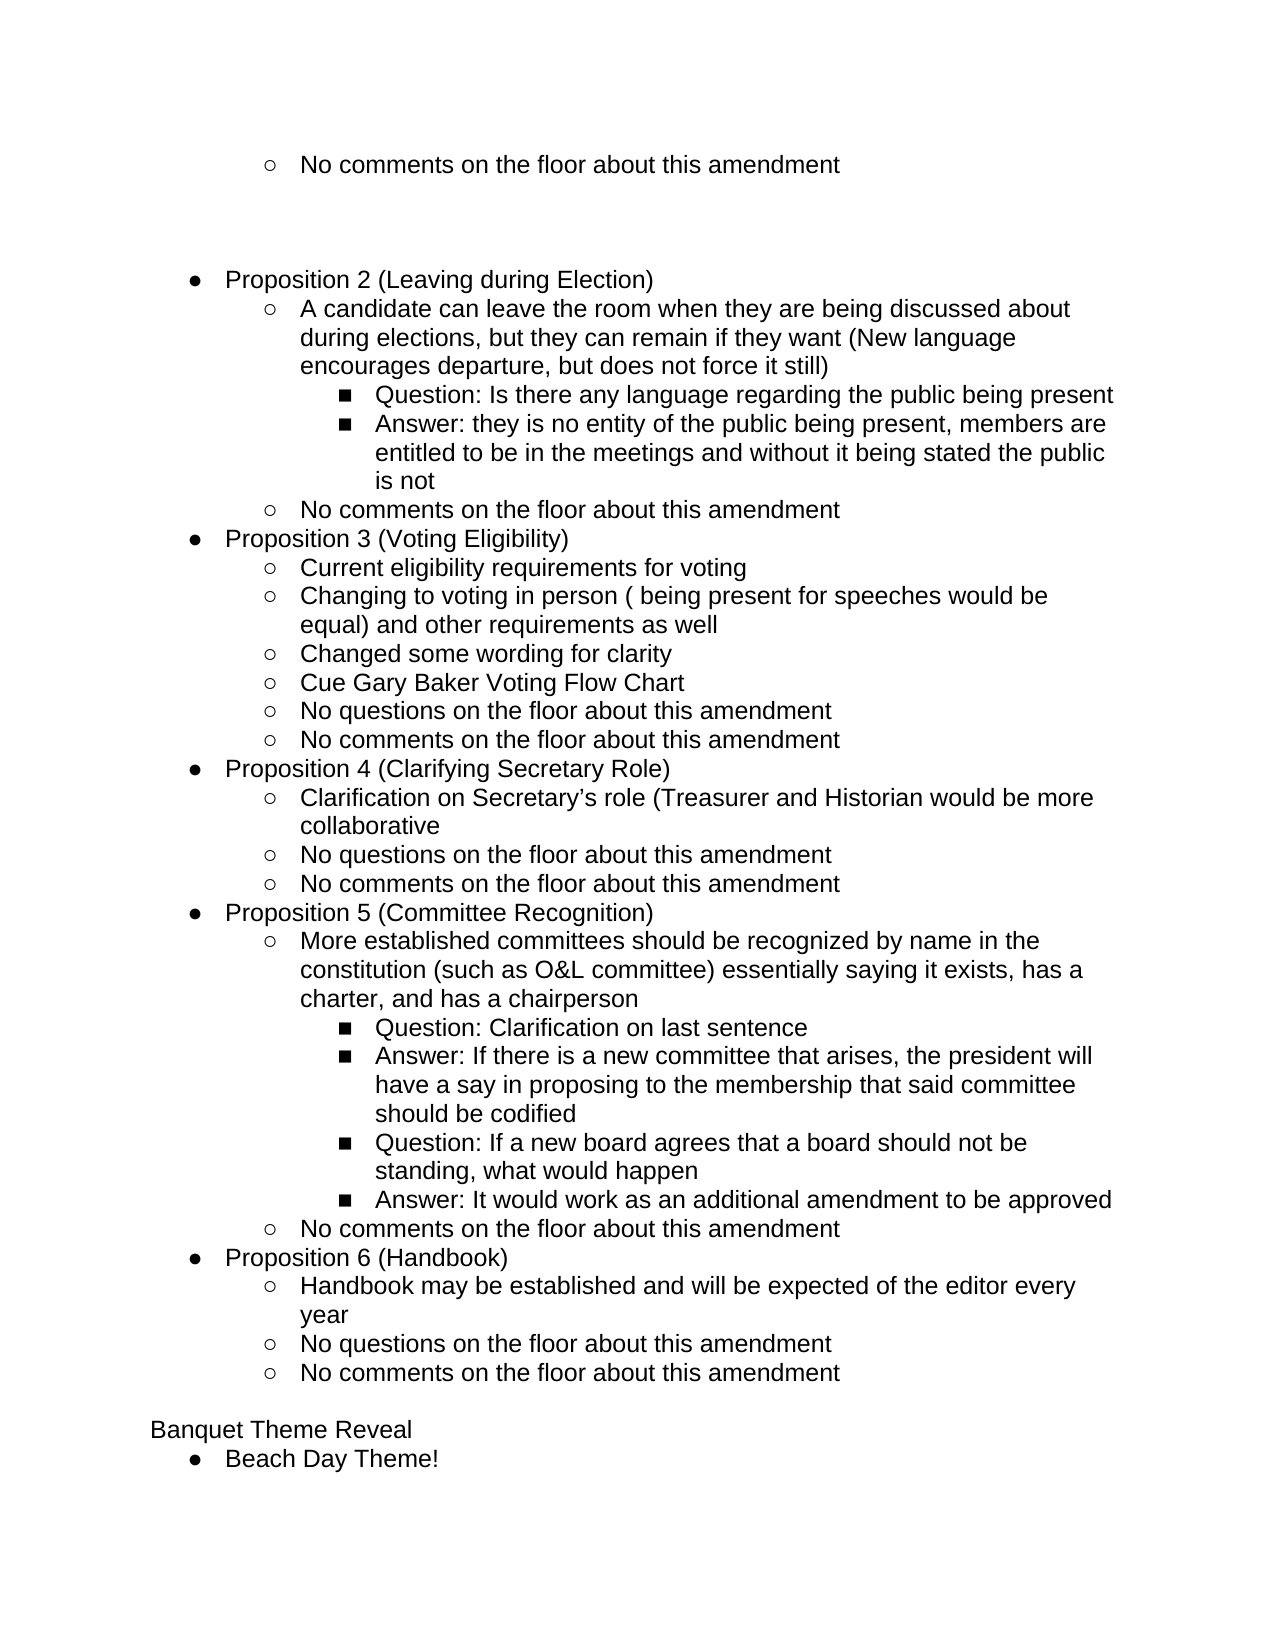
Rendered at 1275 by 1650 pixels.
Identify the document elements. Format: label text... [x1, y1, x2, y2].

list Changed some wording for clarity [262, 639, 1125, 667]
list Answer: they is no entity of the public being present, members are entitled to be in the meetings and without it being stated the public is not [337, 409, 1125, 495]
list A candidate can leave the room when they are being discussed about during elections, but they can remain if they want (New language encourages departure, but does not force it still) [262, 294, 1125, 380]
text Banquet Theme Reveal [150, 1415, 1125, 1444]
list Handbook may be established and will be expected of the editor every year [262, 1271, 1125, 1329]
list Answer: If there is a new committee that arises, the president will have a say in proposing to the membership that said committee should be codified [337, 1041, 1125, 1127]
list Changing to voting in person ( being present for speeches would be equal) and other requirements as well [262, 581, 1125, 639]
list No questions on the floor about this amendment [262, 1329, 1125, 1357]
list No comments on the floor about this amendment [262, 495, 1125, 524]
list Proposition 2 (Leaving during Election) [187, 265, 1125, 294]
list Question: Clarification on last sentence [337, 1012, 1125, 1041]
list No comments on the floor about this amendment [262, 725, 1125, 754]
list Question: If a new board agrees that a board should not be standing, what would happen [337, 1127, 1125, 1185]
list No comments on the floor about this amendment [262, 1214, 1125, 1242]
list Clarification on Secretary’s role (Treasurer and Historian would be more collaborative [262, 782, 1125, 840]
list Beach Day Theme! [187, 1444, 1125, 1472]
list Question: Is there any language regarding the public being present [337, 380, 1125, 409]
list More established committees should be recognized by name in the constitution (such as O&L committee) essentially saying it exists, has a charter, and has a chairperson [262, 926, 1125, 1012]
list Current eligibility requirements for voting [262, 552, 1125, 581]
list No comments on the floor about this amendment [262, 1357, 1125, 1386]
list No questions on the floor about this amendment [262, 840, 1125, 869]
list Proposition 6 (Handbook) [187, 1242, 1125, 1271]
list Answer: It would work as an additional amendment to be approved [337, 1185, 1125, 1214]
list Proposition 5 (Committee Recognition) [187, 897, 1125, 926]
list No comments on the floor about this amendment [262, 150, 1125, 179]
list No comments on the floor about this amendment [262, 869, 1125, 897]
list Cue Gary Baker Voting Flow Chart [262, 667, 1125, 696]
list Proposition 3 (Voting Eligibility) [187, 524, 1125, 552]
list Proposition 4 (Clarifying Secretary Role) [187, 754, 1125, 782]
list No questions on the floor about this amendment [262, 696, 1125, 725]
